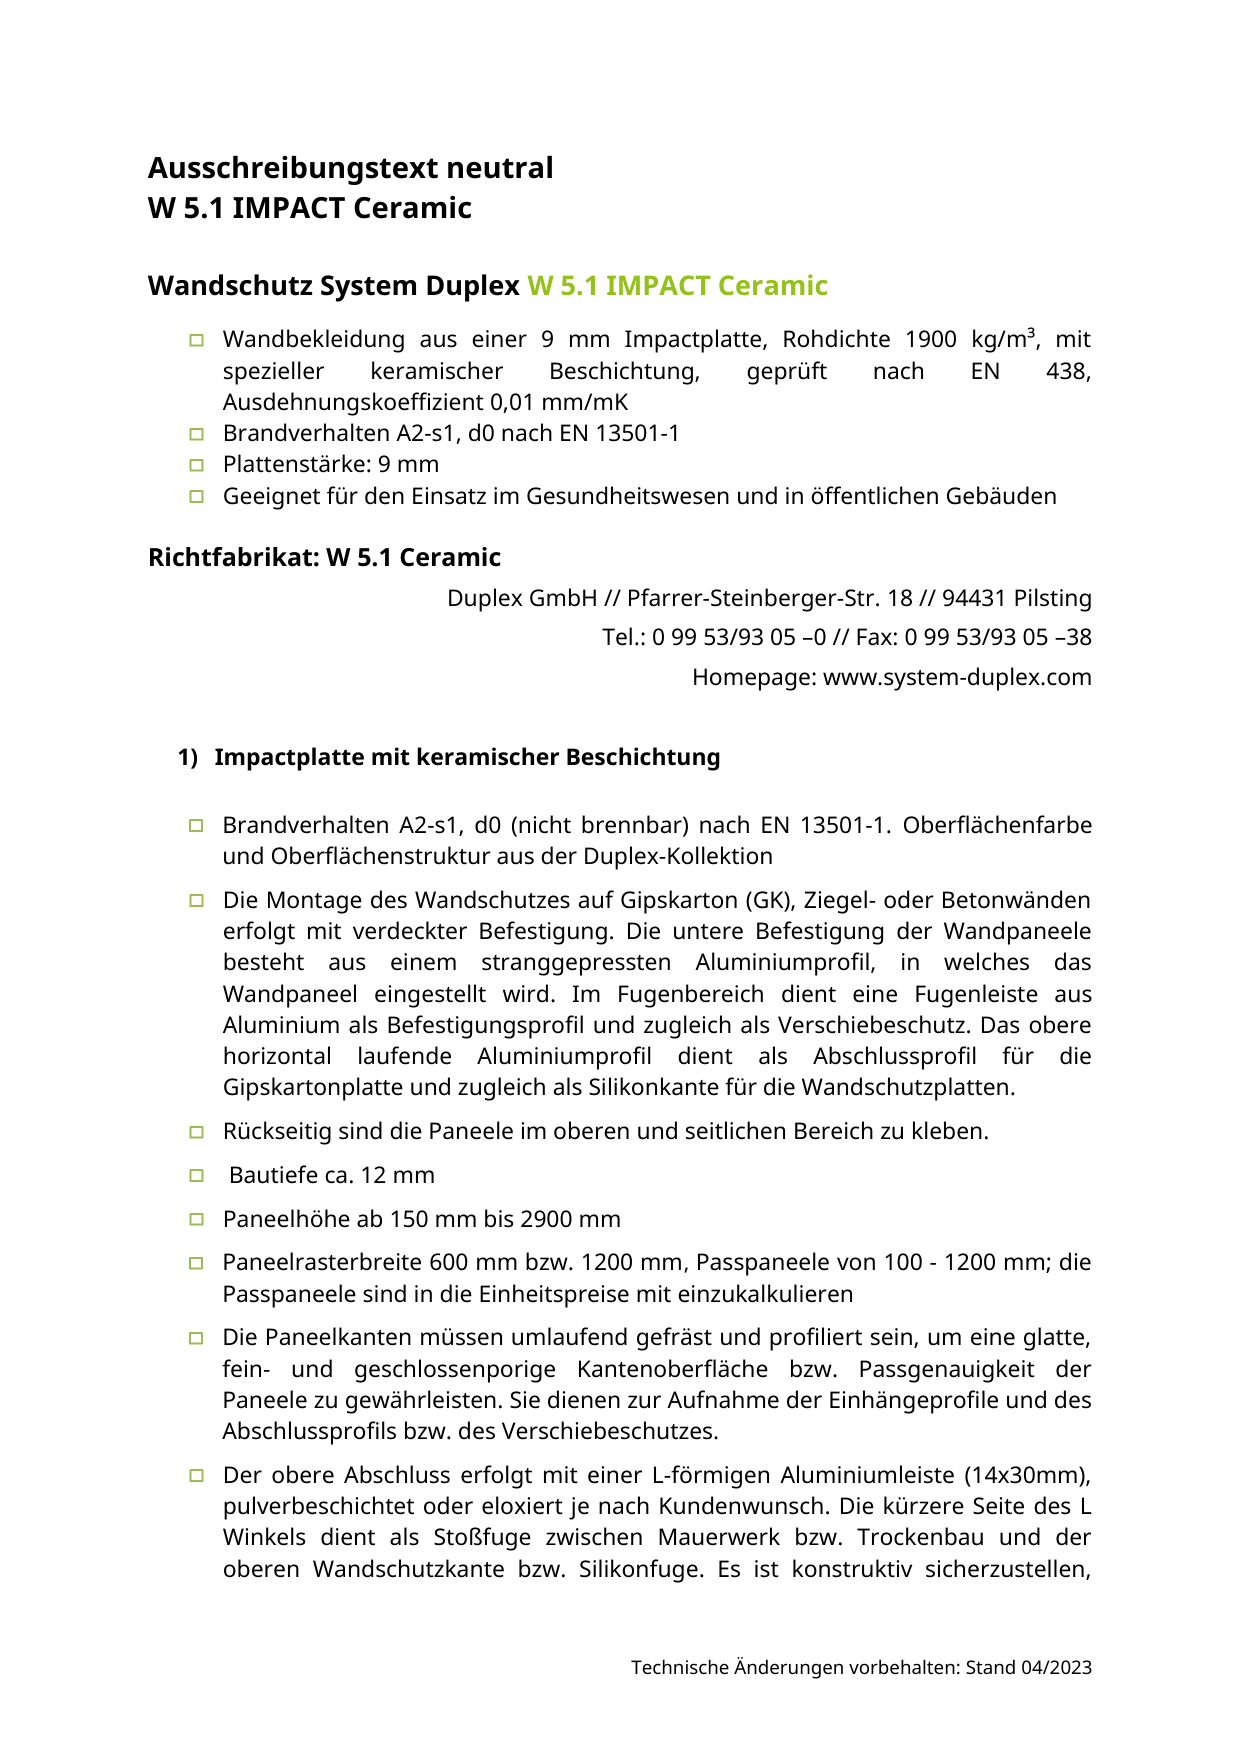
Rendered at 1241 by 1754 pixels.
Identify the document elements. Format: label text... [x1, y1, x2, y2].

text Wandschutz System Duplex W 5.1 IMPACT Ceramic [148, 267, 1093, 303]
list Die Paneelkanten müssen umlaufend gefräst und profiliert sein, um eine glatte, fein- und geschlossenporige Kantenoberfläche bzw. Passgenauigkeit der Paneele zu gewährleisten. Sie dienen zur Aufnahme der Einhängeprofile und des Abschlussprofils bzw. des Verschiebeschutzes. [185, 1321, 1093, 1446]
picture [186, 456, 207, 473]
list Brandverhalten A2-s1, d0 (nicht brennbar) nach EN 13501-1. Oberflächenfarbe und Oberflächenstruktur aus der Duplex-Kollektion [185, 809, 1093, 871]
picture [186, 331, 207, 348]
list Brandverhalten A2-s1, d0 nach EN 13501-1 [185, 417, 1093, 448]
picture [186, 425, 207, 442]
picture [185, 816, 207, 834]
list Bautiefe ca. 12 mm [185, 1159, 1093, 1190]
picture [186, 891, 207, 909]
picture [185, 1329, 207, 1346]
list Paneelhöhe ab 150 mm bis 2900 mm [185, 1203, 1093, 1234]
picture [186, 487, 207, 505]
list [185, 1459, 1093, 1584]
picture [185, 1254, 207, 1271]
text Ausschreibungstext neutral [148, 148, 1093, 187]
picture [186, 1210, 207, 1227]
list Plattenstärke: 9 mm [185, 448, 1093, 479]
list Die Montage des Wandschutzes auf Gipskarton (GK), Ziegel- oder Betonwänden erfolgt mit verdeckter Befestigung. Die untere Befestigung der Wandpaneele besteht aus einem stranggepressten Aluminiumprofil, in welches das Wandpaneel eingestellt wird. Im Fugenbereich dient eine Fugenleiste aus Aluminium als Befestigungsprofil und zugleich als Verschiebeschutz. Das obere horizontal laufende Aluminiumprofil dient als Abschlussprofil für die Gipskartonplatte und zugleich als Silikonkante für die Wandschutzplatten. [185, 884, 1093, 1103]
list Wandbekleidung aus einer 9 mm Impactplatte, Rohdichte 1900 kg/m³, mit spezieller keramischer Beschichtung, geprüft nach EN 438, Ausdehnungskoeffizient 0,01 mm/mK [185, 323, 1093, 417]
list Rückseitig sind die Paneele im oberen und seitlichen Bereich zu kleben. [185, 1115, 1093, 1146]
text Homepage: www.system-duplex.com [148, 661, 1093, 692]
list Paneelrasterbreite 600 mm bzw. 1200 mm, Passpaneele von 100 - 1200 mm; die Passpaneele sind in die Einheitspreise mit einzukalkulieren [185, 1246, 1093, 1309]
text Tel.: 0 99 53/93 05 –0 // Fax: 0 99 53/93 05 –38 [148, 621, 1093, 652]
text W 5.1 IMPACT Ceramic [148, 187, 1093, 227]
picture [186, 1466, 207, 1484]
text Richtfabrikat: W 5.1 Ceramic [148, 539, 1093, 573]
list Impactplatte mit keramischer Beschichtung [177, 741, 1093, 773]
text Duplex GmbH // Pfarrer-Steinberger-Str. 18 // 94431 Pilsting [148, 582, 1093, 613]
picture [186, 1166, 207, 1184]
list Geeignet für den Einsatz im Gesundheitswesen und in öffentlichen Gebäuden [185, 479, 1093, 511]
picture [186, 1123, 207, 1140]
